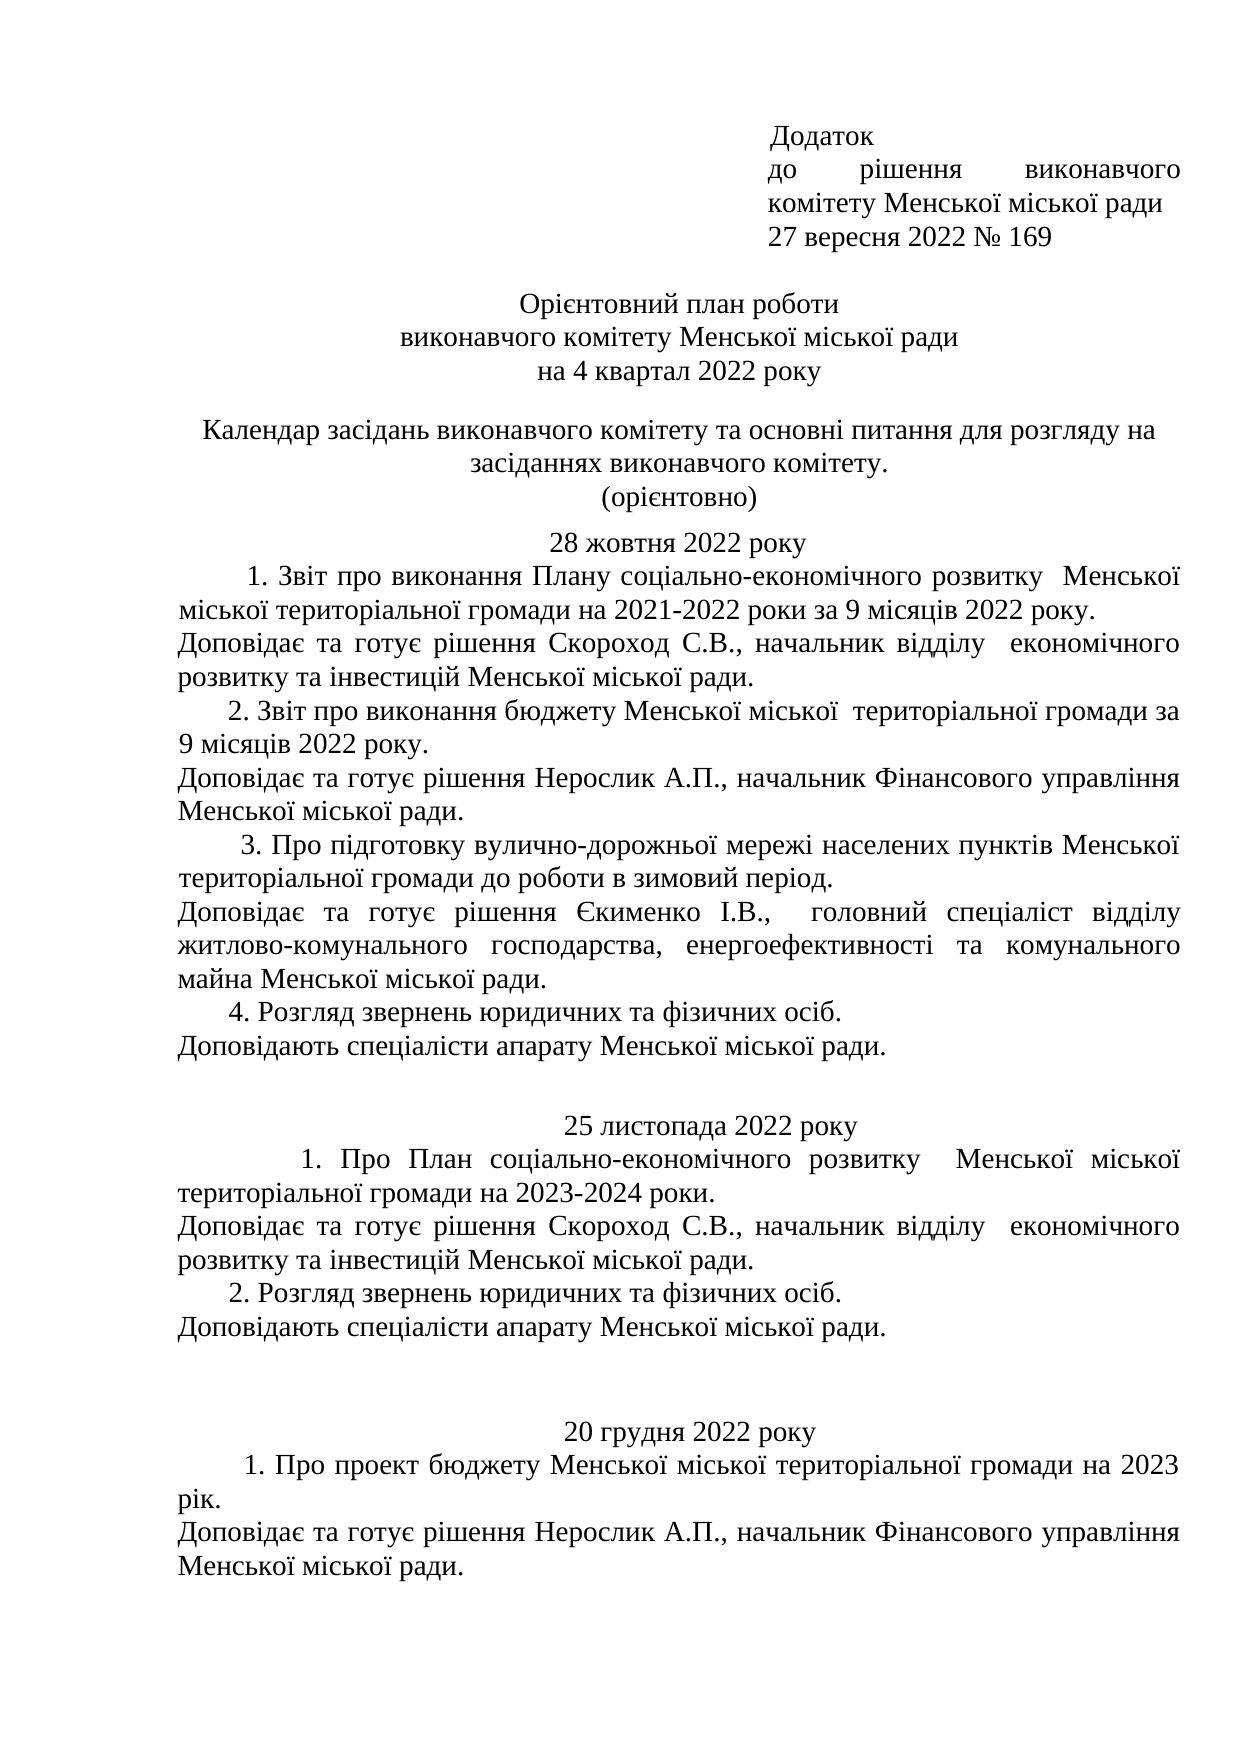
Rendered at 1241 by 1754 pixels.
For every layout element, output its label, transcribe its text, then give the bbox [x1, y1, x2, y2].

text 27 вересня 2022 № 169 [768, 219, 1181, 252]
text 1. Звіт про виконання Плану соціально-економічного розвитку Менської міської територіальної громади на 2021-2022 роки за 9 місяців 2022 року. [177, 558, 1181, 626]
text Доповідають спеціалісти апарату Менської міської ради. [177, 1028, 1181, 1062]
text виконавчого комітету Менської міської ради [177, 319, 1181, 353]
text 4. Розгляд звернень юридичних та фізичних осіб. [177, 994, 1181, 1028]
text Доповідає та готує рішення Скороход С.В., начальник відділу економічного розвитку та інвестицій Менської міської ради. [177, 1208, 1181, 1275]
text 2. Звіт про виконання бюджету Менської міської територіальної громади за 9 місяців 2022 року. [177, 693, 1181, 760]
text на 4 квартал 2022 року [177, 353, 1181, 386]
text 20 грудня 2022 року [177, 1414, 1181, 1447]
text Орієнтовний план роботи [177, 286, 1181, 319]
text Календар засідань виконавчого комітету та основні питання для розгляду на засіданнях виконавчого комітету. [177, 412, 1181, 479]
text Доповідає та готує рішення Нерослик А.П., начальник Фінансового управління Менської міської ради. [177, 760, 1181, 827]
text Доповідає та готує рішення Скороход С.В., начальник відділу економічного розвитку та інвестицій Менської міської ради. [177, 626, 1181, 693]
text 25 листопада 2022 року [177, 1108, 1181, 1141]
text Додаток [177, 118, 1181, 152]
text до рішення виконавчого комітету Менської міської ради [768, 152, 1181, 219]
text Доповідає та готує рішення Єкименко І.В., головний спеціаліст відділу житлово-комунального господарства, енергоефективності та комунального майна Менської міської ради. [177, 894, 1181, 994]
text 3. Про підготовку вулично-дорожньої мережі населених пунктів Менської територіальної громади до роботи в зимовий період. [179, 827, 1181, 894]
text 1. Про проект бюджету Менської міської територіальної громади на 2023 рік. [177, 1447, 1181, 1514]
text Доповідає та готує рішення Нерослик А.П., начальник Фінансового управління Менської міської ради. [177, 1514, 1181, 1582]
text 28 жовтня 2022 року [177, 525, 1181, 558]
text 1. Про План соціально-економічного розвитку Менської міської територіальної громади на 2023-2024 роки. [177, 1141, 1181, 1208]
text Доповідають спеціалісти апарату Менської міської ради. [177, 1309, 1181, 1342]
text (орієнтовно) [177, 479, 1181, 512]
text 2. Розгляд звернень юридичних та фізичних осіб. [177, 1275, 1181, 1309]
